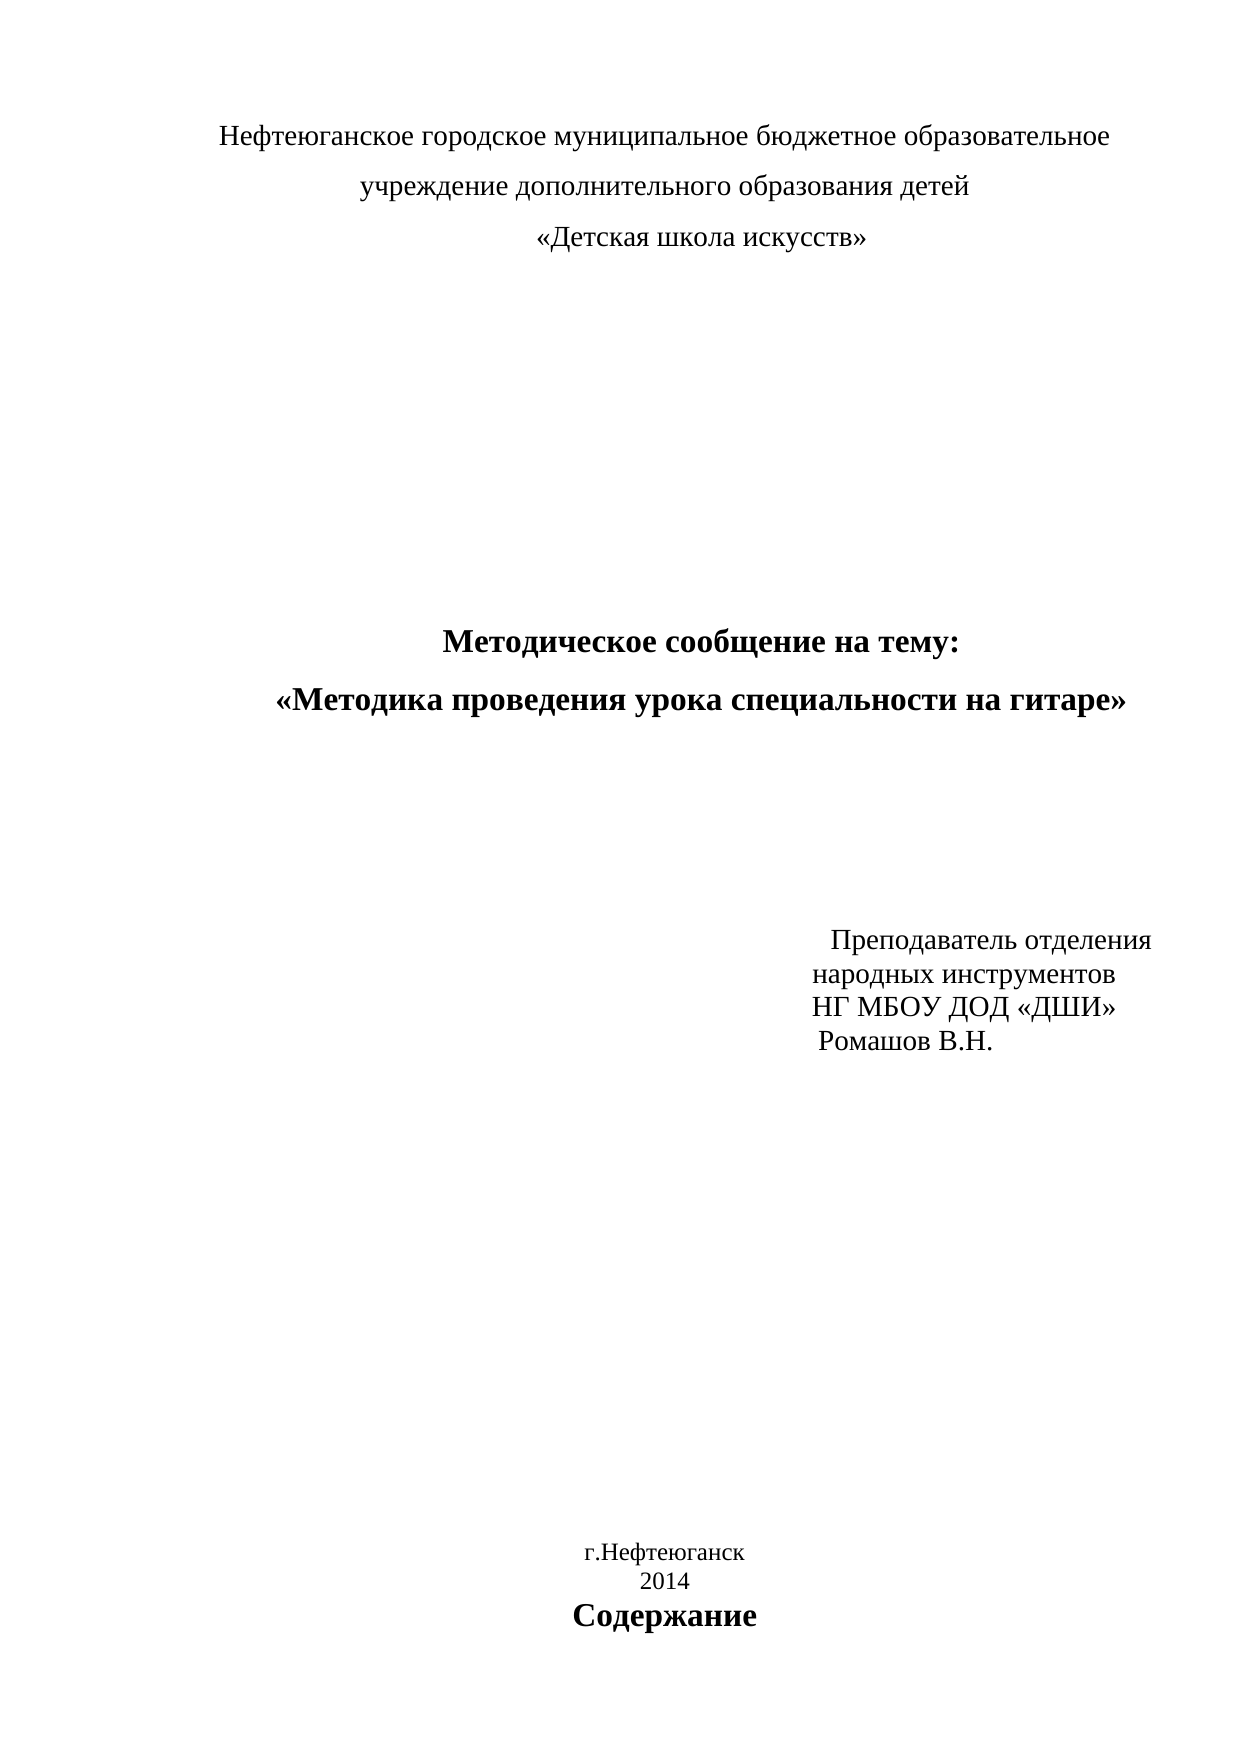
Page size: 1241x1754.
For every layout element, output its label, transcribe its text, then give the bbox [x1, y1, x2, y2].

text Содержание [177, 1595, 1152, 1633]
text народных инструментов [177, 956, 1152, 989]
text НГ МБОУ ДОД «ДШИ» [177, 989, 1152, 1023]
text Ромашов В.Н. [177, 1023, 1152, 1057]
text Нефтеюганское городское муниципальное бюджетное образовательное учреждение дополнительного образования детей [177, 118, 1152, 202]
text «Детская школа искусств» [177, 219, 1152, 252]
text г.Нефтеюганск [177, 1537, 1152, 1566]
text 2014 [177, 1566, 1152, 1595]
text Преподаватель отделения [177, 922, 1152, 956]
text «Методика проведения урока специальности на гитаре» [177, 679, 1152, 717]
text Методическое сообщение на тему: [177, 621, 1152, 659]
